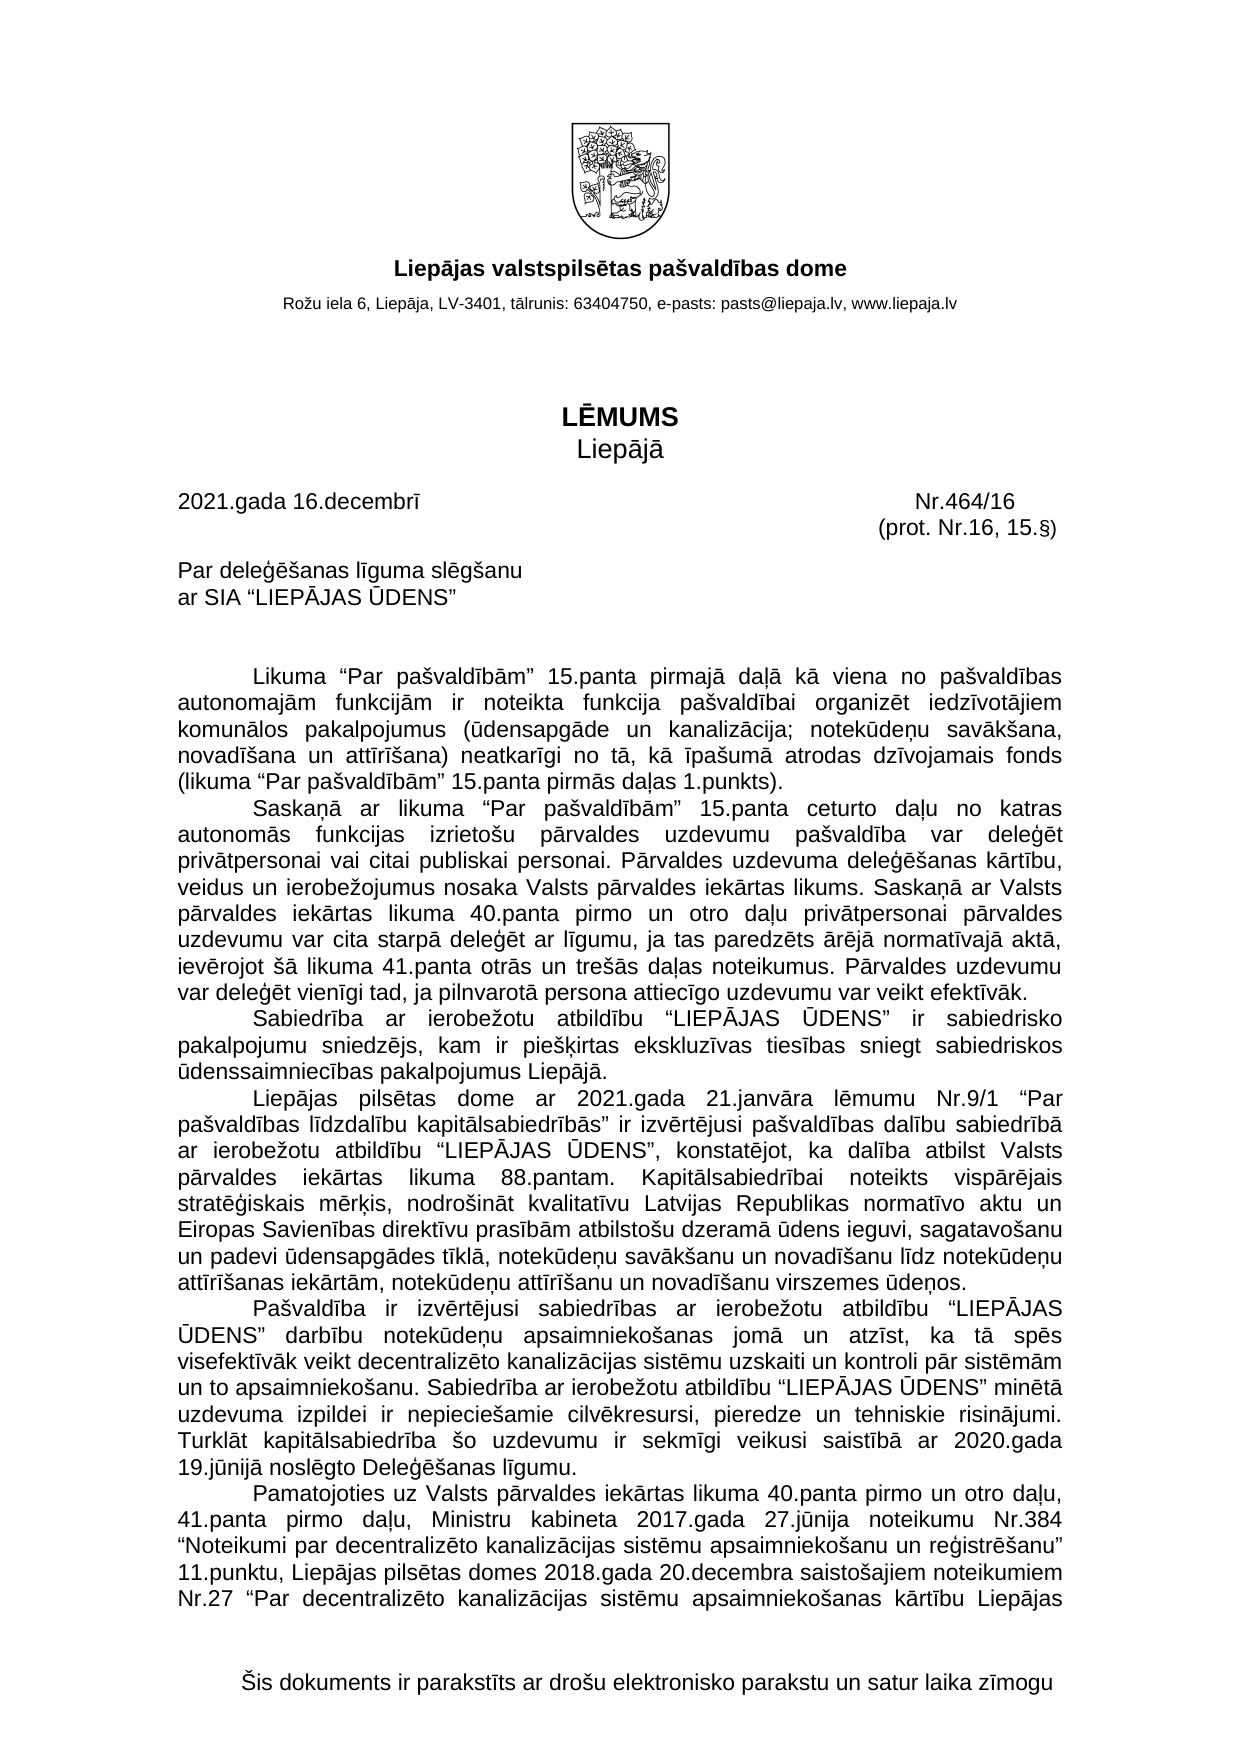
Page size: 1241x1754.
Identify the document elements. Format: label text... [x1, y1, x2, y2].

table_header Nr.464/16 (prot. Nr.16, 15.§) [676, 488, 1063, 541]
text Sabiedrība ar ierobežotu atbildību “LIEPĀJAS ŪDENS” ir sabiedrisko pakalpojumu sniedzējs, kam ir piešķirtas ekskluzīvas tiesības sniegt sabiedriskos ūdenssaimniecības pakalpojumus Liepājā. [177, 1005, 1063, 1084]
text ar SIA “LIEPĀJAS ŪDENS” [177, 584, 1063, 610]
text Likuma “Par pašvaldībām” 15.panta pirmajā daļā kā viena no pašvaldības autonomajām funkcijām ir noteikta funkcija pašvaldībai organizēt iedzīvotājiem komunālos pakalpojumus (ūdensapgāde un kanalizācija; notekūdeņu savākšana, novadīšana un attīrīšana) neatkarīgi no tā, kā īpašumā atrodas dzīvojamais fonds (likuma “Par pašvaldībām” 15.panta pirmās daļas 1.punkts). [177, 663, 1063, 794]
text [177, 1480, 1063, 1612]
text Saskaņā ar likuma “Par pašvaldībām” 15.panta ceturto daļu no katras autonomās funkcijas izrietošu pārvaldes uzdevumu pašvaldība var deleģēt privātpersonai vai citai publiskai personai. Pārvaldes uzdevuma deleģēšanas kārtību, veidus un ierobežojumus nosaka Valsts pārvaldes iekārtas likums. Saskaņā ar Valsts pārvaldes iekārtas likuma 40.panta pirmo un otro daļu privātpersonai pārvaldes uzdevumu var cita starpā deleģēt ar līgumu, ja tas paredzēts ārējā normatīvajā aktā, ievērojot šā likuma 41.panta otrās un trešās daļas noteikumus. Pārvaldes uzdevumu var deleģēt vienīgi tad, ja pilnvarotā persona attiecīgo uzdevumu var veikt efektīvāk. [177, 794, 1063, 1005]
text LĒMUMS [177, 401, 1063, 433]
table_header 2021.gada 16.decembrī [171, 488, 676, 541]
text Liepājas pilsētas dome ar 2021.gada 21.janvāra lēmumu Nr.9/1 “Par pašvaldības līdzdalību kapitālsabiedrībās” ir izvērtējusi pašvaldības dalību sabiedrībā ar ierobežotu atbildību “LIEPĀJAS ŪDENS”, konstatējot, ka dalība atbilst Valsts pārvaldes iekārtas likuma 88.pantam. Kapitālsabiedrībai noteikts vispārējais stratēģiskais mērķis, nodrošināt kvalitatīvu Latvijas Republikas normatīvo aktu un Eiropas Savienības direktīvu prasībām atbilstošu dzeramā ūdens ieguvi, sagatavošanu un padevi ūdensapgādes tīklā, notekūdeņu savākšanu un novadīšanu līdz notekūdeņu attīrīšanas iekārtām, notekūdeņu attīrīšanu un novadīšanu virszemes ūdeņos. [177, 1084, 1063, 1295]
picture [565, 118, 675, 242]
text Par deleģēšanas līguma slēgšanu [177, 557, 1063, 584]
text Liepājā [177, 433, 1063, 464]
text Pašvaldība ir izvērtējusi sabiedrības ar ierobežotu atbildību “LIEPĀJAS ŪDENS” darbību notekūdeņu apsaimniekošanas jomā un atzīst, ka tā spēs visefektīvāk veikt decentralizēto kanalizācijas sistēmu uzskaiti un kontroli pār sistēmām un to apsaimniekošanu. Sabiedrība ar ierobežotu atbildību “LIEPĀJAS ŪDENS” minētā uzdevuma izpildei ir nepieciešamie cilvēkresursi, pieredze un tehniskie risinājumi. Turklāt kapitālsabiedrība šo uzdevumu ir sekmīgi veikusi saistībā ar 2020.gada 19.jūnijā noslēgto Deleģēšanas līgumu. [177, 1295, 1063, 1480]
